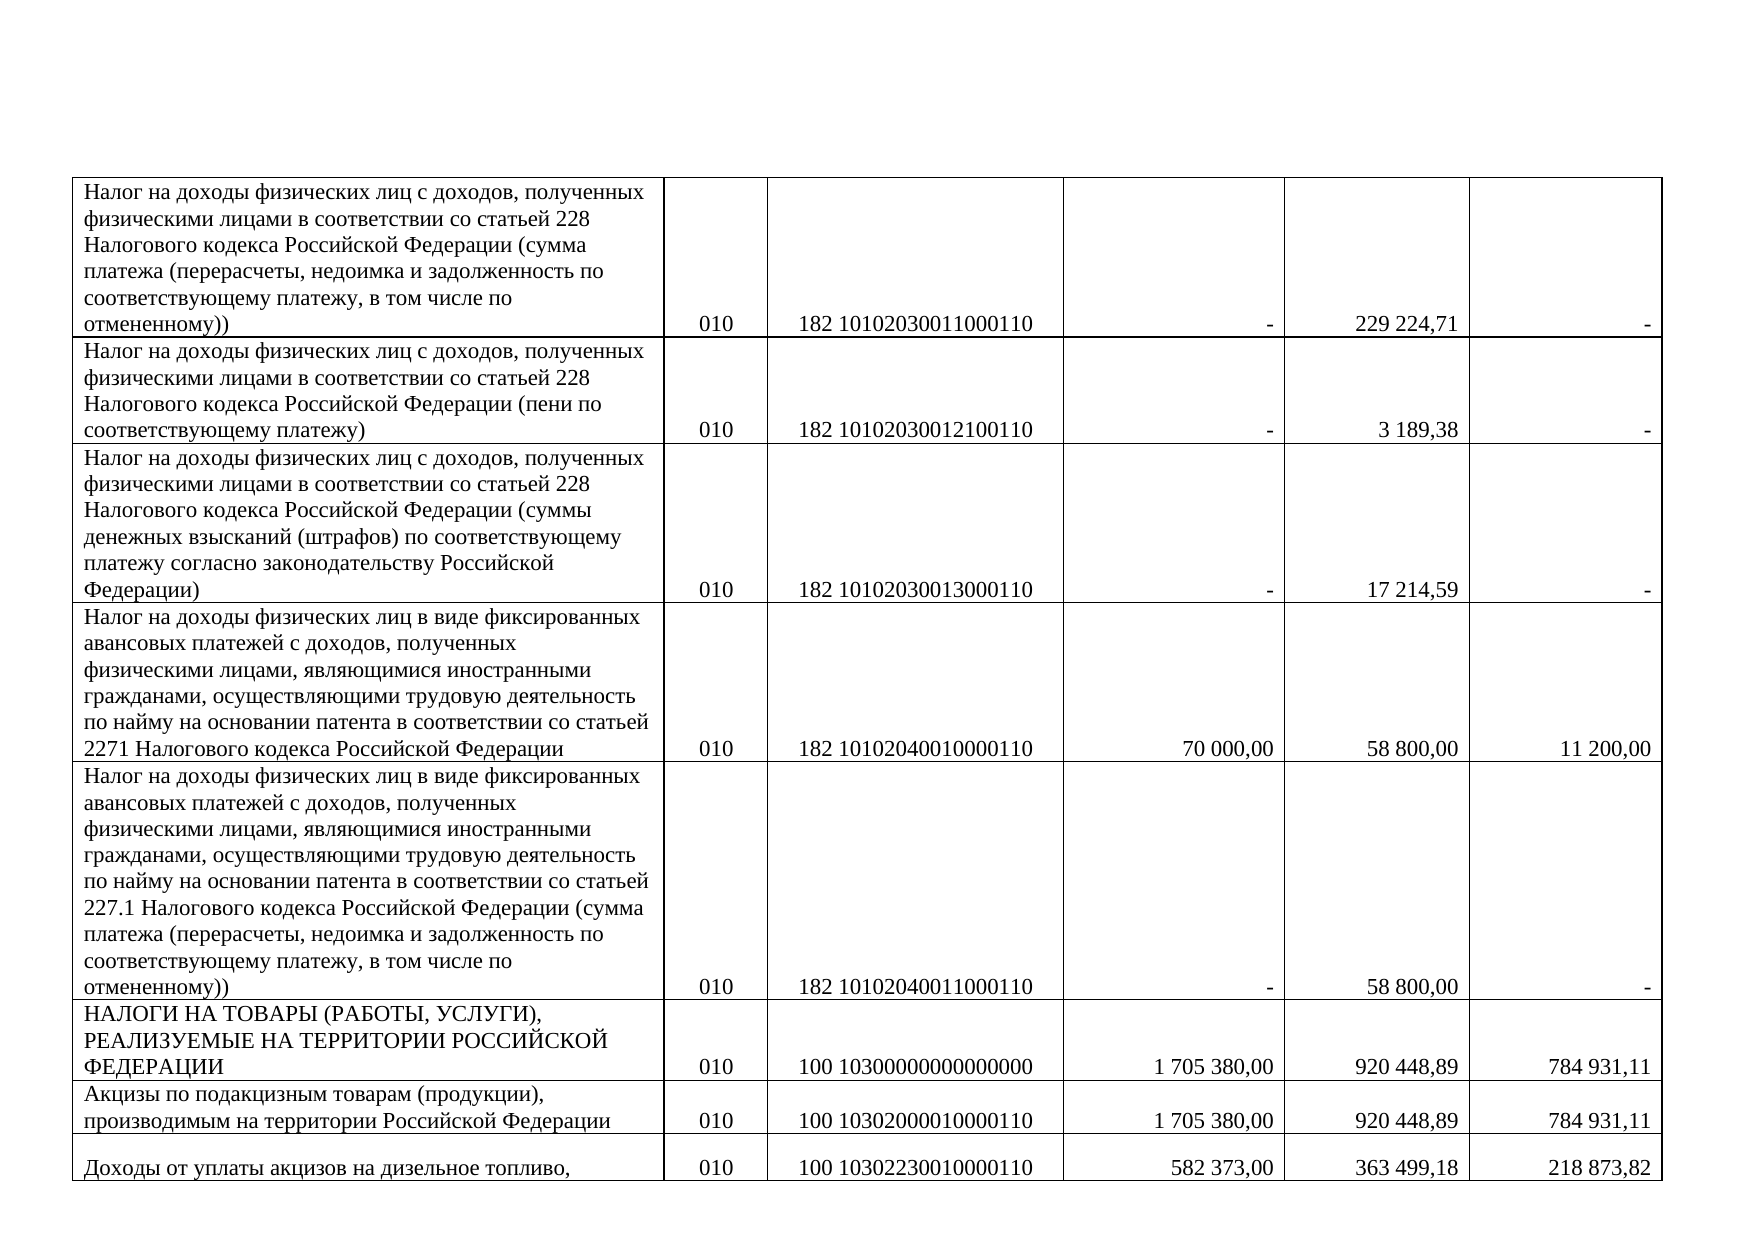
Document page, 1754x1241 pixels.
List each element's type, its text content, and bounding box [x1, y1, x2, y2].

table_cell - [1064, 338, 1284, 443]
table_cell 010 [665, 1081, 767, 1133]
table_cell 784 931,11 [1470, 1000, 1661, 1079]
table_cell 1 705 380,00 [1064, 1081, 1284, 1133]
table_cell 582 373,00 [1064, 1134, 1284, 1180]
table_cell 1 705 380,00 [1064, 1000, 1284, 1079]
table_cell 17 214,59 [1285, 444, 1469, 602]
table_cell 100 10300000000000000 [768, 1000, 1063, 1079]
table_cell 182 10102030012100110 [768, 338, 1063, 443]
table_cell 11 200,00 [1470, 603, 1661, 761]
table_cell - [1064, 178, 1284, 336]
table_cell 100 10302000010000110 [768, 1081, 1063, 1133]
table_cell 229 224,71 [1285, 178, 1469, 336]
table_cell - [1470, 444, 1661, 602]
table_cell 70 000,00 [1064, 603, 1284, 761]
table_cell 010 [665, 178, 767, 336]
table_cell 182 10102030011000110 [768, 178, 1063, 336]
table_cell 010 [665, 338, 767, 443]
table_cell 218 873,82 [1470, 1134, 1661, 1180]
table_cell 010 [665, 603, 767, 761]
table_cell 010 [665, 762, 767, 999]
table_cell 3 189,38 [1285, 338, 1469, 443]
table_cell Налог на доходы физических лиц с доходов, полученных физическими лицами в соответствии со статьей 228 Налогового кодекса Российской Федерации (суммы денежных взысканий (штрафов) по соответствующему платежу согласно законодательству Российской Федерации) [73, 444, 663, 602]
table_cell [73, 1134, 663, 1180]
table_cell - [1064, 762, 1284, 999]
table_cell - [1470, 762, 1661, 999]
table_cell Налог на доходы физических лиц с доходов, полученных физическими лицами в соответствии со статьей 228 Налогового кодекса Российской Федерации (сумма платежа (перерасчеты, недоимка и задолженность по соответствующему платежу, в том числе по отмененному)) [73, 178, 663, 336]
table_cell 58 800,00 [1285, 762, 1469, 999]
table_cell 784 931,11 [1470, 1081, 1661, 1133]
table_cell 58 800,00 [1285, 603, 1469, 761]
table_cell 010 [665, 1134, 767, 1180]
table_cell 920 448,89 [1285, 1081, 1469, 1133]
table_cell Налог на доходы физических лиц с доходов, полученных физическими лицами в соответствии со статьей 228 Налогового кодекса Российской Федерации (пени по соответствующему платежу) [73, 338, 663, 443]
table_cell 920 448,89 [1285, 1000, 1469, 1079]
table_cell - [1064, 444, 1284, 602]
table_cell - [1470, 178, 1661, 336]
table_cell Налог на доходы физических лиц в виде фиксированных авансовых платежей с доходов, полученных физическими лицами, являющимися иностранными гражданами, осуществляющими трудовую деятельность по найму на основании патента в соответствии со статьей 227.1 Налогового кодекса Российской Федерации (сумма платежа (перерасчеты, недоимка и задолженность по соответствующему платежу, в том числе по отмененному)) [73, 762, 663, 999]
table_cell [768, 1134, 1063, 1180]
table_cell Акцизы по подакцизным товарам (продукции), производимым на территории Российской Федерации [73, 1081, 663, 1133]
table_cell 182 10102040010000110 [768, 603, 1063, 761]
table_cell - [1470, 338, 1661, 443]
table_cell 363 499,18 [1285, 1134, 1469, 1180]
table_cell НАЛОГИ НА ТОВАРЫ (РАБОТЫ, УСЛУГИ), РЕАЛИЗУЕМЫЕ НА ТЕРРИТОРИИ РОССИЙСКОЙ ФЕДЕРАЦИИ [73, 1000, 663, 1079]
table_cell 010 [665, 444, 767, 602]
table_cell 182 10102030013000110 [768, 444, 1063, 602]
table_cell 010 [665, 1000, 767, 1079]
table_cell 182 10102040011000110 [768, 762, 1063, 999]
table_cell Налог на доходы физических лиц в виде фиксированных авансовых платежей с доходов, полученных физическими лицами, являющимися иностранными гражданами, осуществляющими трудовую деятельность по найму на основании патента в соответствии со статьей 2271 Налогового кодекса Российской Федерации [73, 603, 663, 761]
